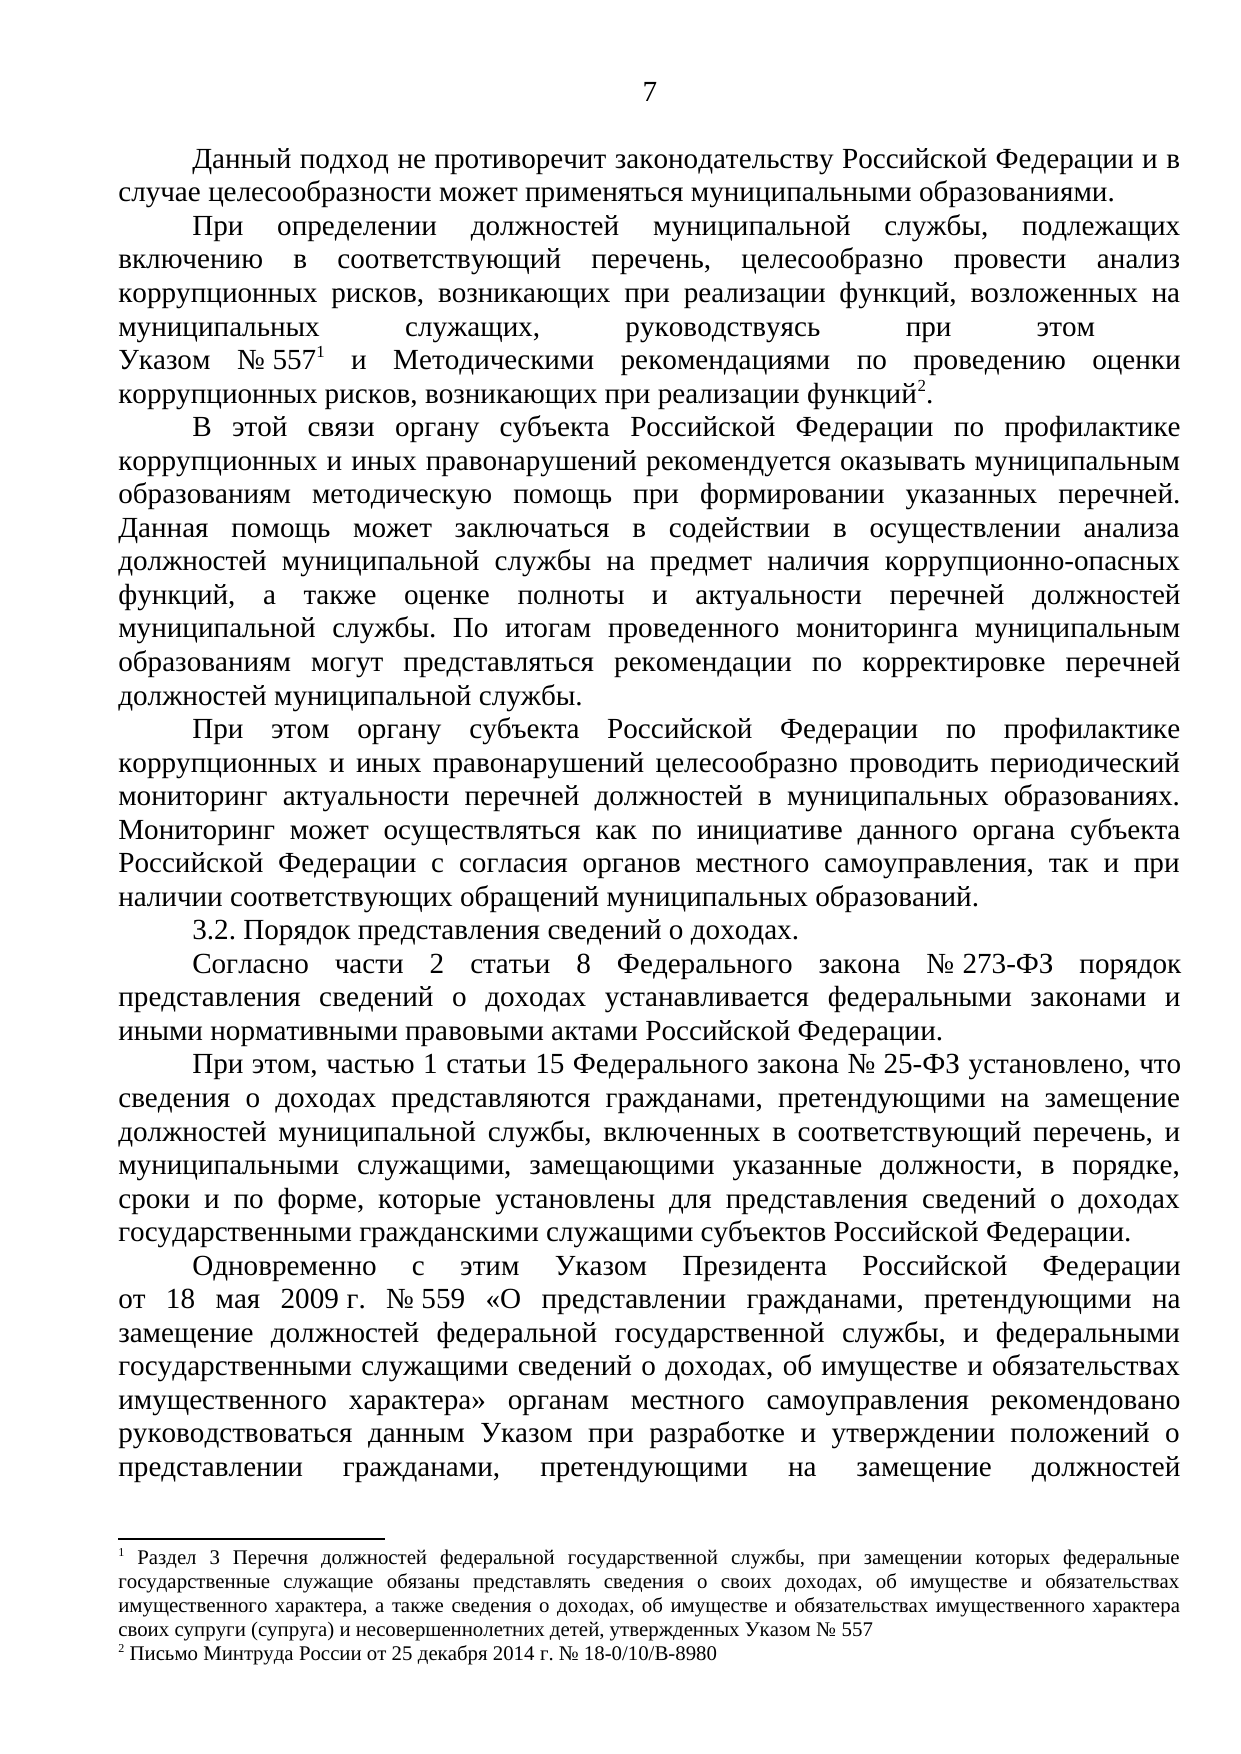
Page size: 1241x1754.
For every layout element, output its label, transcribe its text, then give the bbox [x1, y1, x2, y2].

text В этой связи органу субъекта Российской Федерации по профилактике коррупционных и иных правонарушений рекомендуется оказывать муниципальным образованиям методическую помощь при формировании указанных перечней. Данная помощь может заключаться в содействии в осуществлении анализа должностей муниципальной службы на предмет наличия коррупционно-опасных функций, а также оценке полноты и актуальности перечней должностей муниципальной службы. По итогам проведенного мониторинга муниципальным образованиям могут представляться рекомендации по корректировке перечней должностей муниципальной службы. [118, 409, 1181, 711]
text При этом, частью 1 статьи 15 Федерального закона № 25-ФЗ установлено, что сведения о доходах представляются гражданами, претендующими на замещение должностей муниципальной службы, включенных в соответствующий перечень, и муниципальными служащими, замещающими указанные должности, в порядке, сроки и по форме, которые установлены для представления сведений о доходах государственными гражданскими служащими субъектов Российской Федерации. [118, 1047, 1181, 1248]
text Согласно части 2 статьи 8 Федерального закона № 273-ФЗ порядок представления сведений о доходах устанавливается федеральными законами и иными нормативными правовыми актами Российской Федерации. [118, 946, 1181, 1047]
text При этом органу субъекта Российской Федерации по профилактике коррупционных и иных правонарушений целесообразно проводить периодический мониторинг актуальности перечней должностей в муниципальных образованиях. Мониторинг может осуществляться как по инициативе данного органа субъекта Российской Федерации с согласия органов местного самоуправления, так и при наличии соответствующих обращений муниципальных образований. [118, 711, 1181, 912]
text При определении должностей муниципальной службы, подлежащих включению в соответствующий перечень, целесообразно провести анализ коррупционных рисков, возникающих при реализации функций, возложенных на муниципальных служащих, руководствуясь при этом Указом № 557 и Методическими рекомендациями по проведению оценки коррупционных рисков, возникающих при реализации функций. [118, 208, 1181, 409]
text Данный подход не противоречит законодательству Российской Федерации и в случае целесообразности может применяться муниципальными образованиями. [118, 141, 1181, 208]
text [118, 1248, 1181, 1483]
text 3.2. Порядок представления сведений о доходах. [118, 912, 1181, 946]
